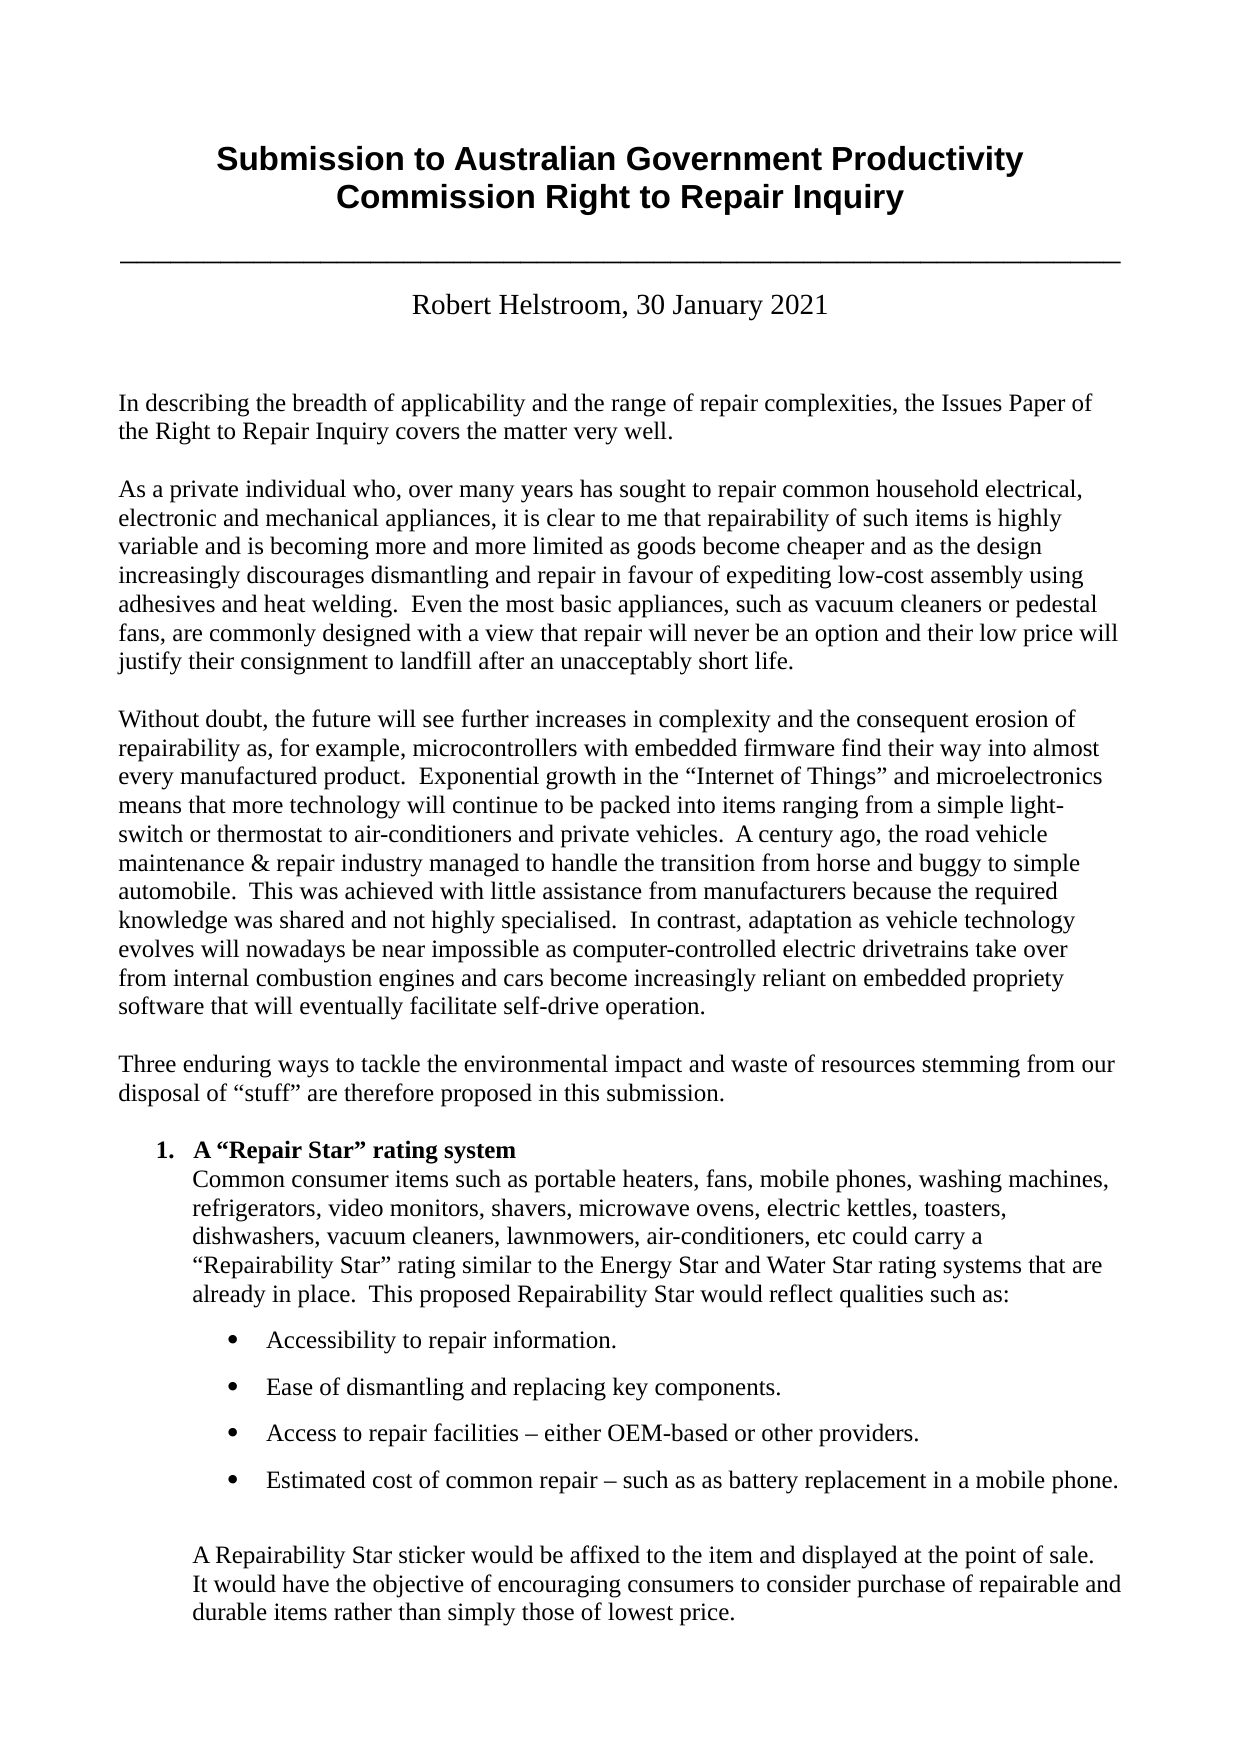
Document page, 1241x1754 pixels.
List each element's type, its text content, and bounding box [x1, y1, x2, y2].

text In describing the breadth of applicability and the range of repair complexities, the Issues Paper of the Right to Repair Inquiry covers the matter very well. [118, 388, 1122, 445]
list Access to repair facilities – either OEM-based or other providers. [228, 1418, 1122, 1447]
text Common consumer items such as portable heaters, fans, mobile phones, washing machines, refrigerators, video monitors, shavers, microwave ovens, electric kettles, toasters, dishwashers, vacuum cleaners, lawnmowers, air-conditioners, etc could carry a “Repairability Star” rating similar to the Energy Star and Water Star rating systems that are already in place. This proposed Repairability Star would reflect qualities such as: [192, 1164, 1122, 1308]
text ____________________________________________________________ [118, 228, 1122, 267]
text Three enduring ways to tackle the environmental impact and waste of resources stemming from our disposal of “stuff” are therefore proposed in this submission. [118, 1049, 1122, 1106]
text Robert Helstroom, 30 January 2021 [118, 287, 1122, 321]
text As a private individual who, over many years has sought to repair common household electrical, electronic and mechanical appliances, it is clear to me that repairability of such items is highly variable and is becoming more and more limited as goods become cheaper and as the design increasingly discourages dismantling and repair in favour of expediting low-cost assembly using adhesives and heat welding. Even the most basic appliances, such as vacuum cleaners or pedestal fans, are commonly designed with a view that repair will never be an option and their low price will justify their consignment to landfill after an unacceptably short life. [118, 474, 1122, 675]
list Estimated cost of common repair – such as as battery replacement in a mobile phone. [228, 1465, 1122, 1493]
list A “Repair Star” rating system [156, 1135, 1122, 1164]
list Ease of dismantling and replacing key components. [228, 1372, 1122, 1401]
text A Repairability Star sticker would be affixed to the item and displayed at the point of sale. It would have the objective of encouraging consumers to consider purchase of repairable and durable items rather than simply those of lowest price. [192, 1540, 1122, 1626]
text Without doubt, the future will see further increases in complexity and the consequent erosion of repairability as, for example, microcontrollers with embedded firmware find their way into almost every manufactured product. Exponential growth in the “Internet of Things” and microelectronics means that more technology will continue to be packed into items ranging from a simple light-switch or thermostat to air-conditioners and private vehicles. A century ago, the road vehicle maintenance & repair industry managed to handle the transition from horse and buggy to simple automobile. This was achieved with little assistance from manufacturers because the required knowledge was shared and not highly specialised. In contrast, adaptation as vehicle technology evolves will nowadays be near impossible as computer-controlled electric drivetrains take over from internal combustion engines and cars become increasingly reliant on embedded propriety software that will eventually facilitate self-drive operation. [118, 704, 1122, 1020]
subtitle Submission to Australian Government Productivity Commission Right to Repair Inquiry [118, 139, 1122, 216]
list Accessibility to repair information. [228, 1325, 1122, 1354]
